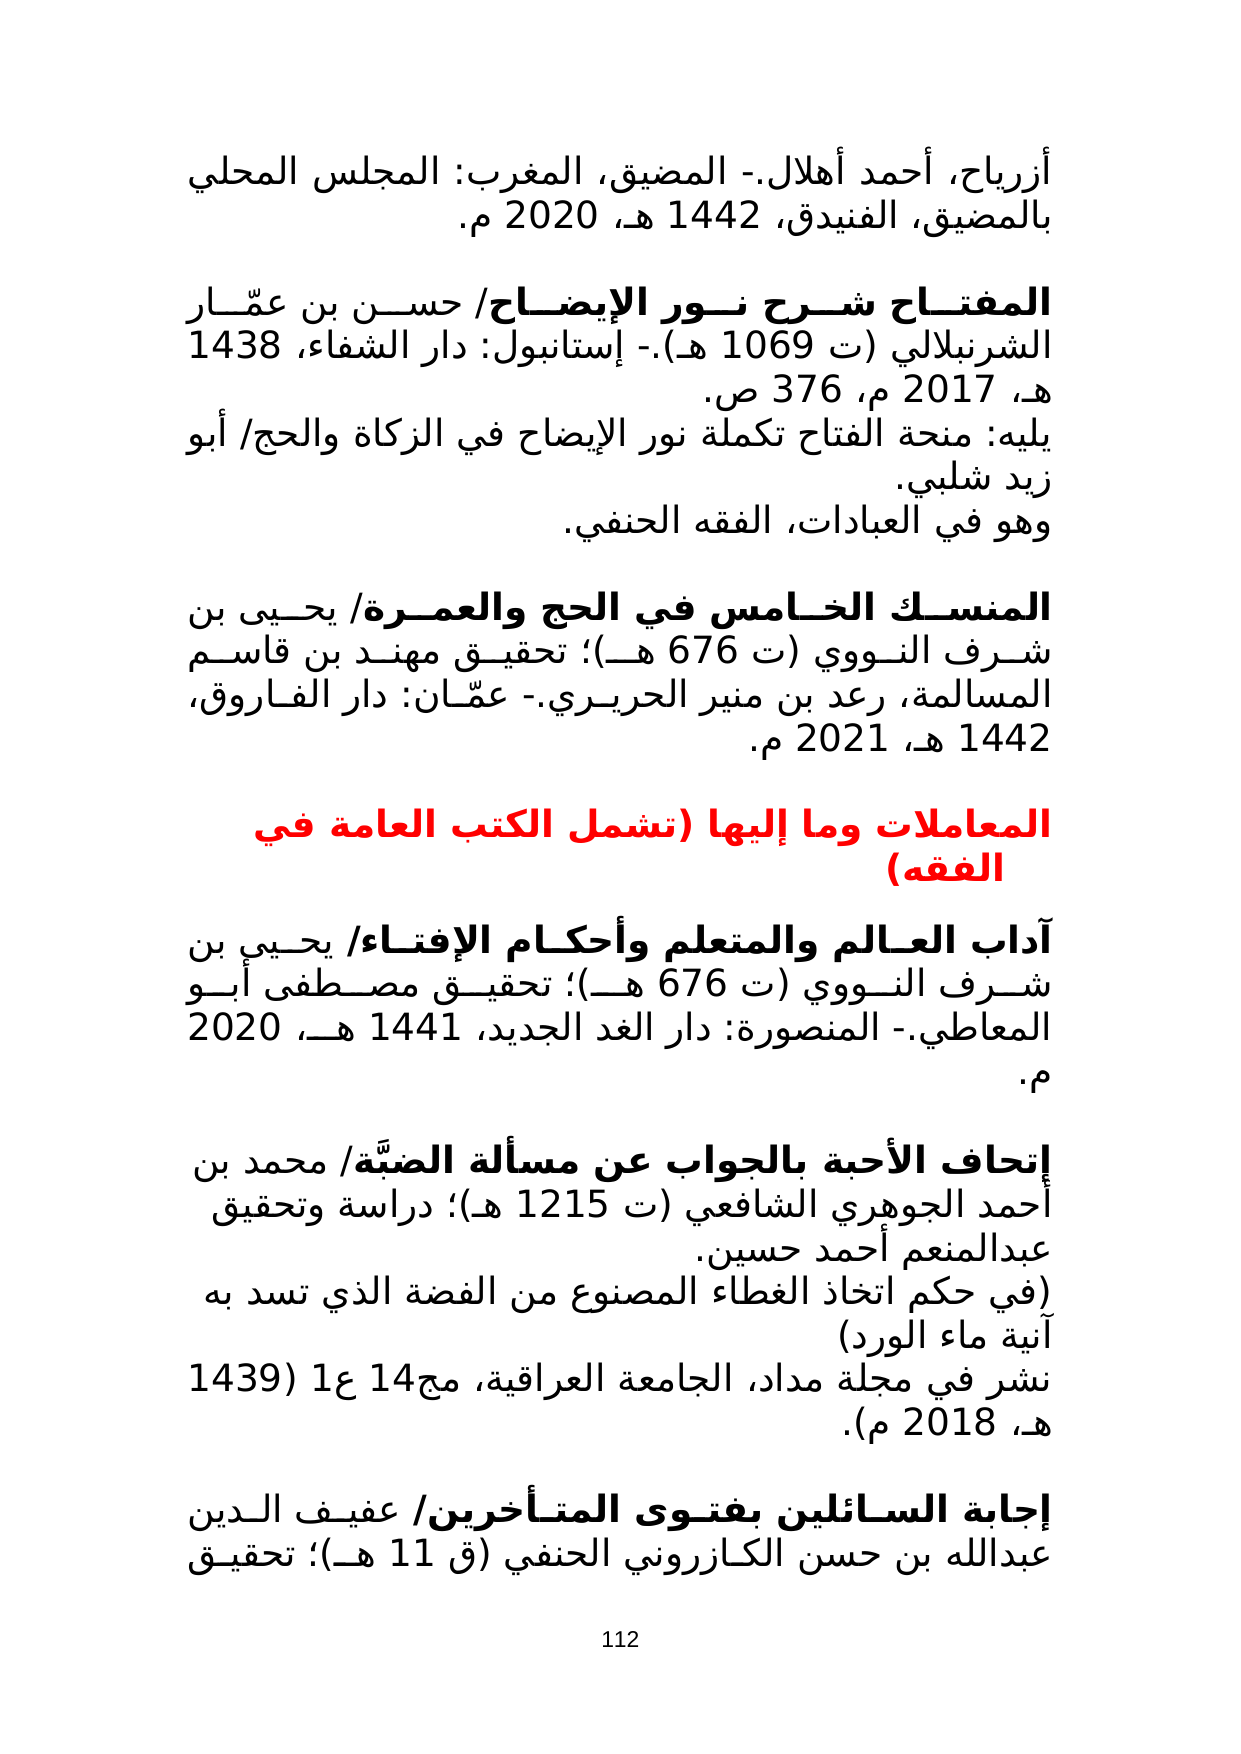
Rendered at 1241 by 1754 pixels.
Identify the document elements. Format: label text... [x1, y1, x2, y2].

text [187, 1487, 1053, 1575]
text يليه: منحة الفتاح تكملة نور الإيضاح في الزكاة والحج/ أبو زيد شلبي. [187, 411, 1053, 499]
text نشر في مجلة مداد، الجامعة العراقية، مج14 ع1 (1439 هـ، 2018 م). [187, 1357, 1053, 1444]
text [187, 150, 1053, 237]
text المنسك الخامس في الحج والعمرة/ يحيى بن شرف النووي (ت 676 هـ)؛ تحقيق مهند بن قاسم المسالمة، رعد بن منير الحريري.- عمّان: دار الفاروق، 1442 هـ، 2021 م. [187, 585, 1053, 760]
text المعاملات وما إليها (تشمل الكتب العامة في الفقه) [187, 803, 1053, 890]
text آداب العالم والمتعلم وأحكام الإفتاء/ يحيى بن شرف النووي (ت 676 هـ)؛ تحقيق مصطفى أبو المعاطي.- المنصورة: دار الغد الجديد، 1441 هـ، 2020 م. [187, 918, 1053, 1093]
text إتحاف الأحبة بالجواب عن مسألة الضبَّة/ محمد بن أحمد الجوهري الشافعي (ت 1215 هـ)؛ دراسة وتحقيق عبدالمنعم أحمد حسين. [187, 1139, 1053, 1270]
text وهو في العبادات، الفقه الحنفي. [187, 499, 1053, 542]
text (في حكم اتخاذ الغطاء المصنوع من الفضة الذي تسد به آنية ماء الورد) [187, 1270, 1053, 1357]
text المفتاح شرح نور الإيضاح/ حسن بن عمّار الشرنبلالي (ت 1069 هـ).- إستانبول: دار الشفاء، 1438 هـ، 2017 م، 376 ص. [187, 280, 1053, 411]
